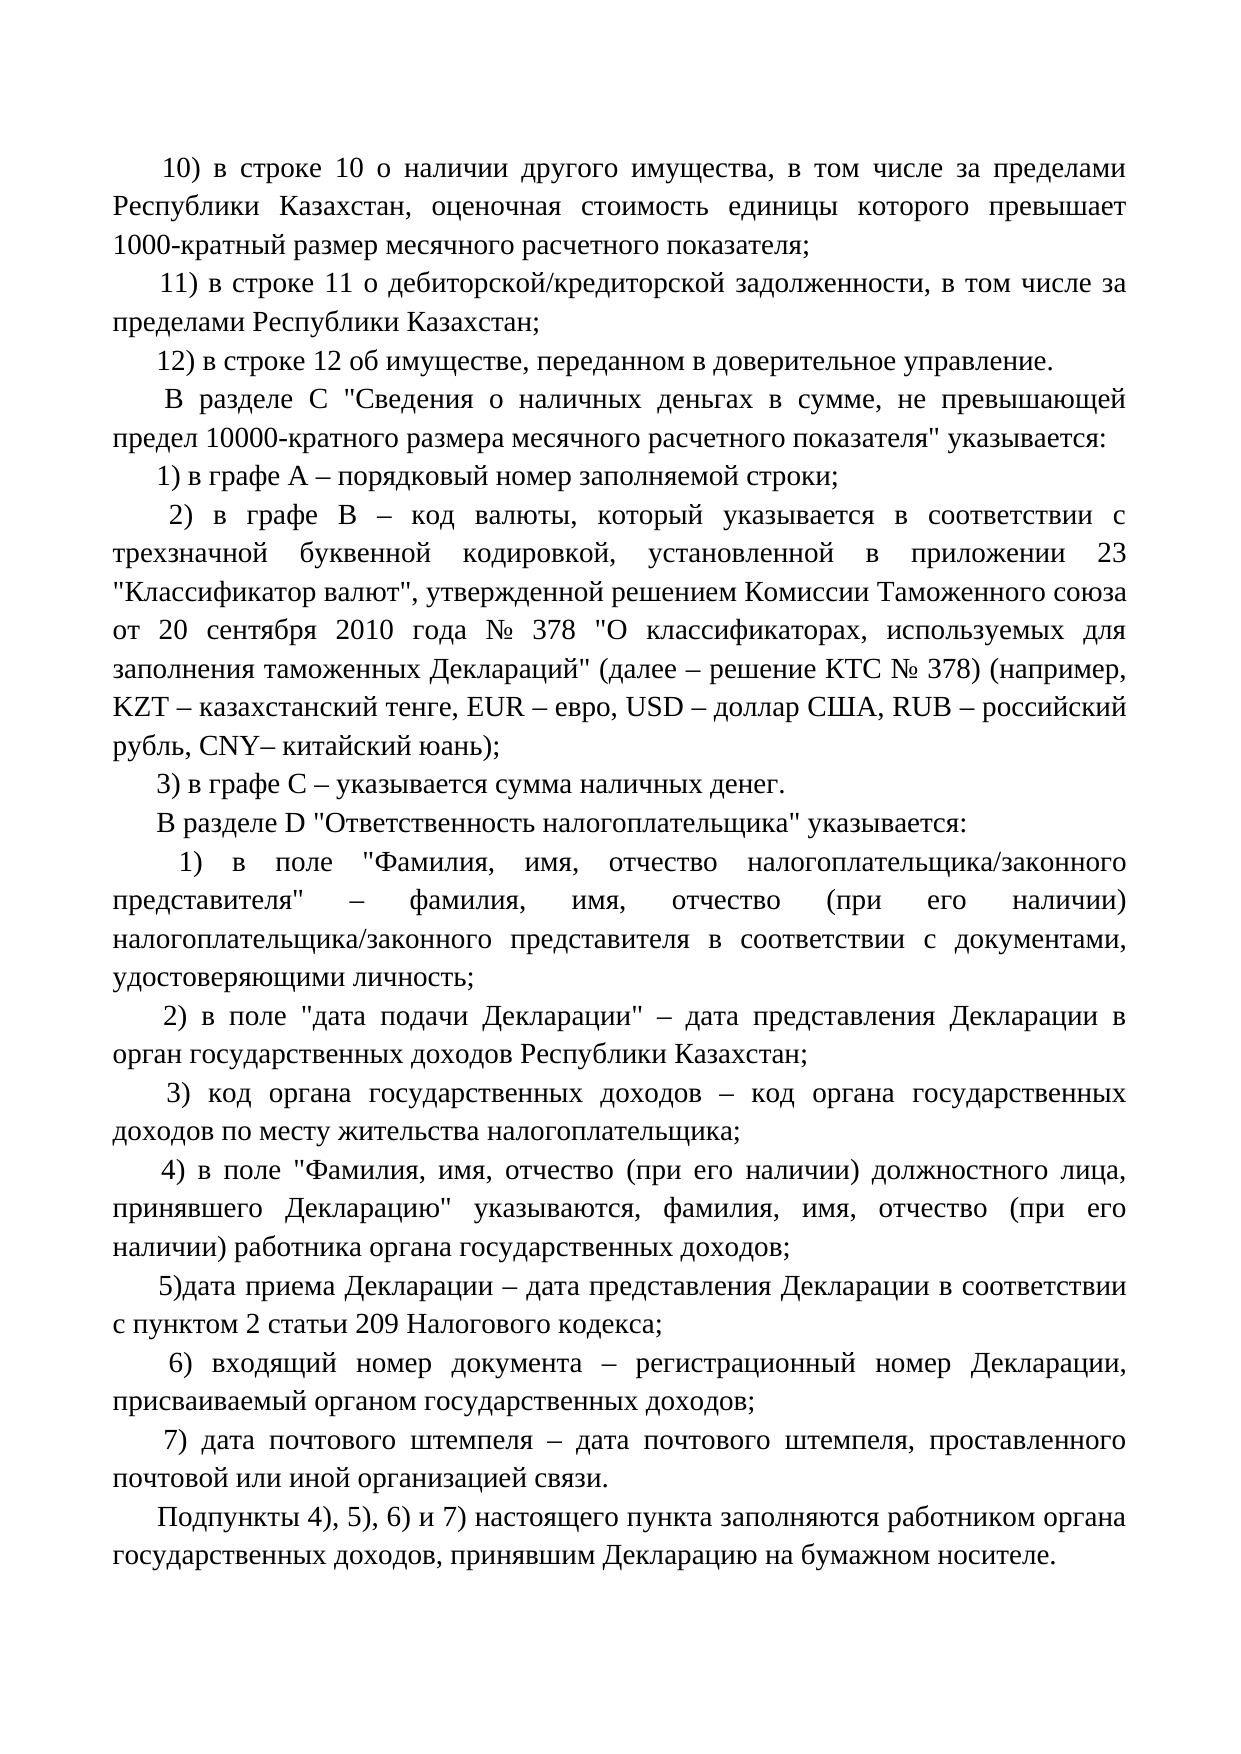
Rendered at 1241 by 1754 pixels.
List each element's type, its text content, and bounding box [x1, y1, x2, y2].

text 2) в графе В – код валюты, который указывается в соответствии с трехзначной буквенной кодировкой, установленной в приложении 23 "Классификатор валют", утвержденной решением Комиссии Таможенного союза от 20 сентября 2010 года № 378 "О классификаторах, используемых для заполнения таможенных Деклараций" (далее – решение КТС № 378) (например, KZT – казахстанский тенге, EUR – евро, USD – доллар США, RUB – российский рубль, CNY– китайский юань); [112, 497, 1128, 762]
text 5)дата приема Декларации – дата представления Декларации в соответствии с пунктом 2 статьи 209 Налогового кодекса; [112, 1268, 1128, 1340]
text 2) в поле "дата подачи Декларации" – дата представления Декларации в орган государственных доходов Республики Казахстан; [112, 998, 1128, 1070]
text 4) в поле "Фамилия, имя, отчество (при его наличии) должностного лица, принявшего Декларацию" указываются, фамилия, имя, отчество (при его наличии) работника органа государственных доходов; [112, 1152, 1128, 1263]
text В разделе D "Ответственность налогоплательщика" указывается: [112, 805, 1128, 839]
text Подпункты 4), 5), 6) и 7) настоящего пункта заполняются работником органа государственных доходов, принявшим Декларацию на бумажном носителе. [112, 1499, 1128, 1571]
text 10) в строке 10 о наличии другого имущества, в том числе за пределами Республики Казахстан, оценочная стоимость единицы которого превышает 1000-кратный размер месячного расчетного показателя; [112, 150, 1128, 261]
text 3) в графе С – указывается сумма наличных денег. [112, 767, 1128, 800]
text 1) в графе А – порядковый номер заполняемой строки; [112, 458, 1128, 492]
text 3) код органа государственных доходов – код органа государственных доходов по месту жительства налогоплательщика; [112, 1075, 1128, 1147]
text 6) входящий номер документа – регистрационный номер Декларации, присваиваемый органом государственных доходов; [112, 1345, 1128, 1417]
text В разделе С "Сведения о наличных деньгах в сумме, не превышающей предел 10000-кратного размера месячного расчетного показателя" указывается: [112, 381, 1128, 453]
text 11) в строке 11 о дебиторской/кредиторской задолженности, в том числе за пределами Республики Казахстан; [112, 266, 1128, 338]
text 7) дата почтового штемпеля – дата почтового штемпеля, проставленного почтовой или иной организацией связи. [112, 1422, 1128, 1494]
text 1) в поле "Фамилия, имя, отчество налогоплательщика/законного представителя" – фамилия, имя, отчество (при его наличии) налогоплательщика/законного представителя в соответствии с документами, удостоверяющими личность; [112, 844, 1128, 993]
text 12) в строке 12 об имуществе, переданном в доверительное управление. [112, 343, 1128, 376]
